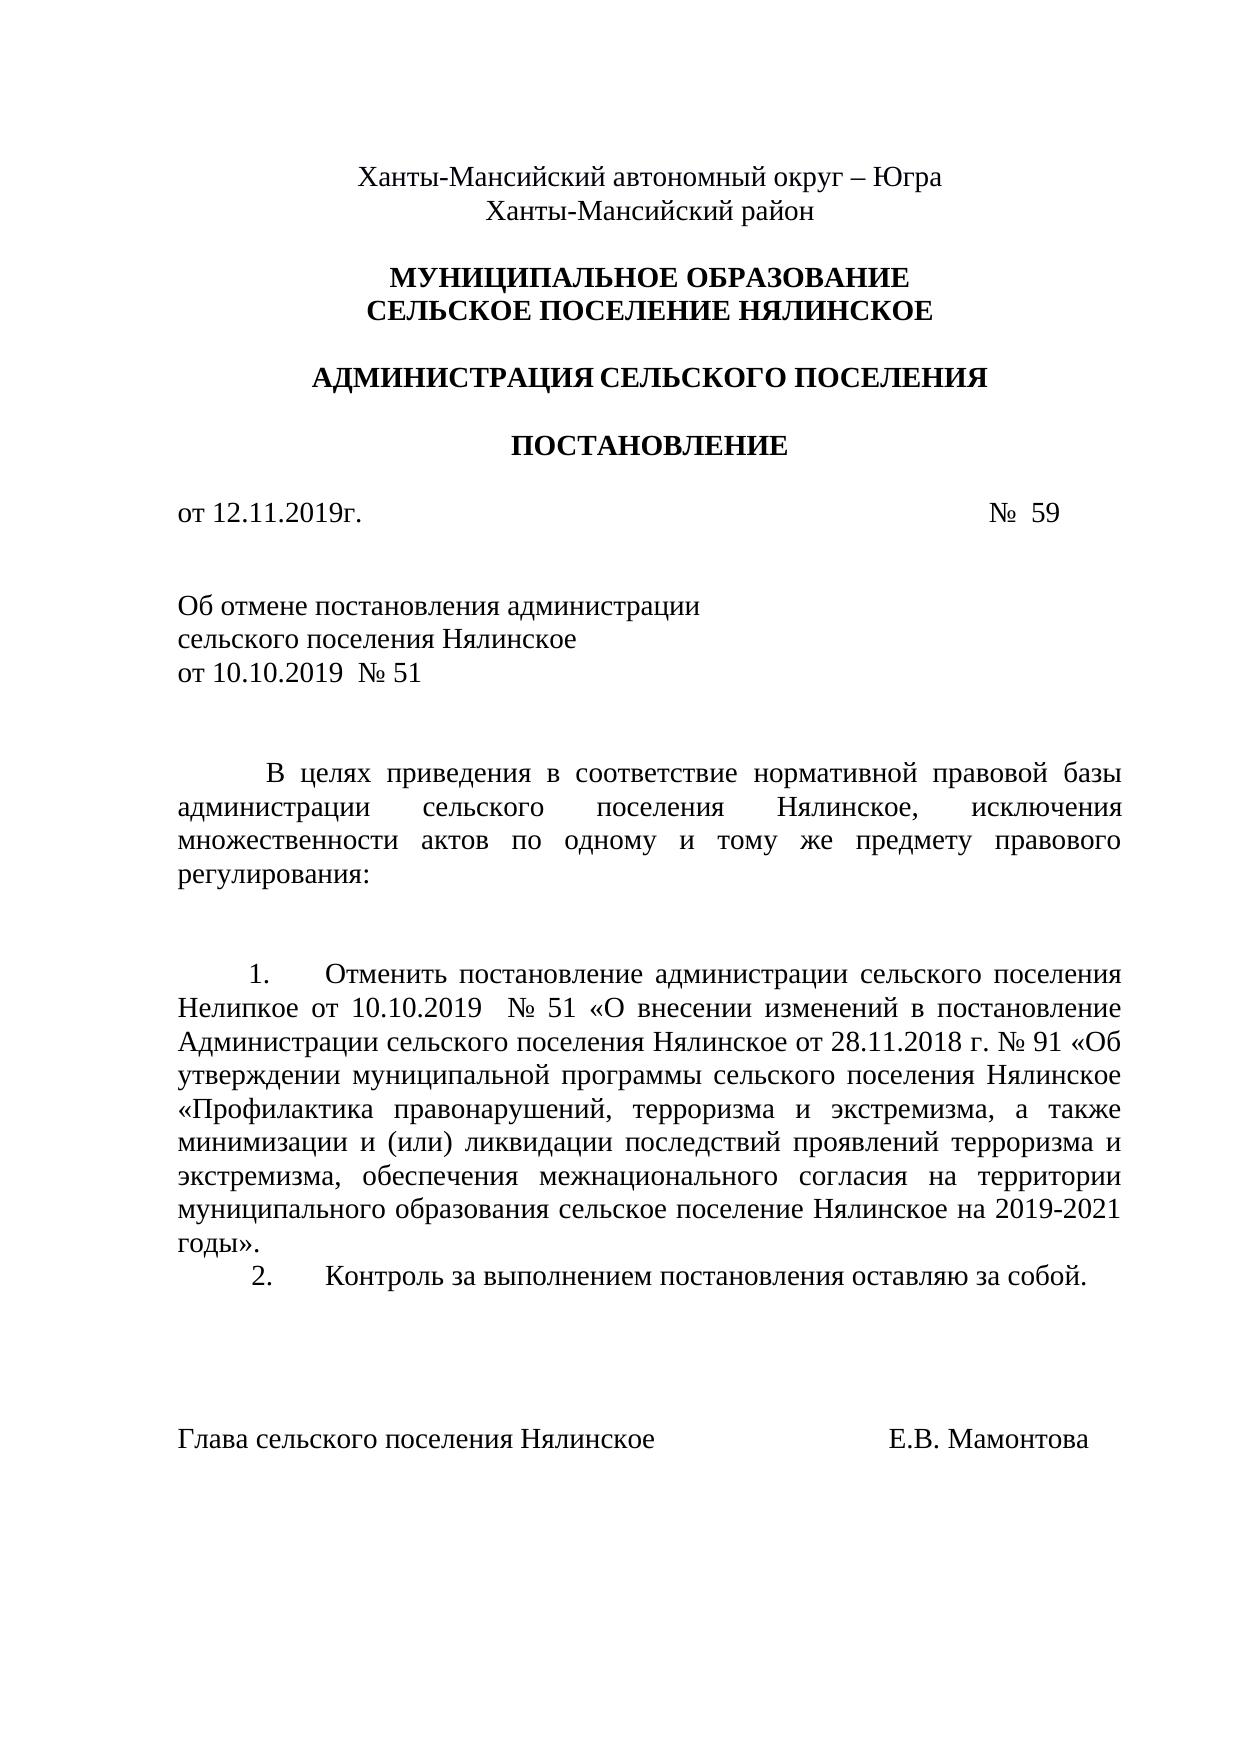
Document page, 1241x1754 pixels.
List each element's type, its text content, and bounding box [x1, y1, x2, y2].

text АДМИНИСТРАЦИЯ СЕЛЬСКОГО ПОСЕЛЕНИЯ [177, 361, 1122, 394]
text Ханты-Мансийский район [177, 193, 1122, 226]
text СЕЛЬСКОЕ ПОСЕЛЕНИЕ НЯЛИНСКОЕ [177, 293, 1122, 327]
text от 10.10.2019 № 51 [177, 655, 1122, 688]
text сельского поселения Нялинское [177, 621, 1122, 655]
text Об отмене постановления администрации [177, 588, 1122, 621]
text В целях приведения в соответствие нормативной правовой базы администрации сельского поселения Нялинское, исключения множественности актов по одному и тому же предмету правового регулирования: [177, 755, 1122, 889]
text ПОСТАНОВЛЕНИЕ [177, 428, 1122, 461]
list Отменить постановление администрации сельского поселения Нелипкое от 10.10.2019 № 51 «О внесении изменений в постановление Администрации сельского поселения Нялинское от 28.11.2018 г. № 91 «Об утверждении муниципальной программы сельского поселения Нялинское «Профилактика правонарушений, терроризма и экстремизма, а также минимизации и (или) ликвидации последствий проявлений терроризма и экстремизма, обеспечения межнационального согласия на территории муниципального образования сельское поселение Нялинское на 2019-2021 годы». [177, 957, 1122, 1258]
text от 12.11.2019г. № 59 [177, 495, 1122, 528]
list Контроль за выполнением постановления оставляю за собой. [177, 1258, 1122, 1292]
subtitle Ханты-Мансийский автономный округ – Югра [177, 159, 1122, 193]
text МУНИЦИПАЛЬНОЕ ОБРАЗОВАНИЕ [177, 260, 1122, 293]
text Глава сельского поселения Нялинское Е.В. Мамонтова [177, 1421, 1122, 1454]
